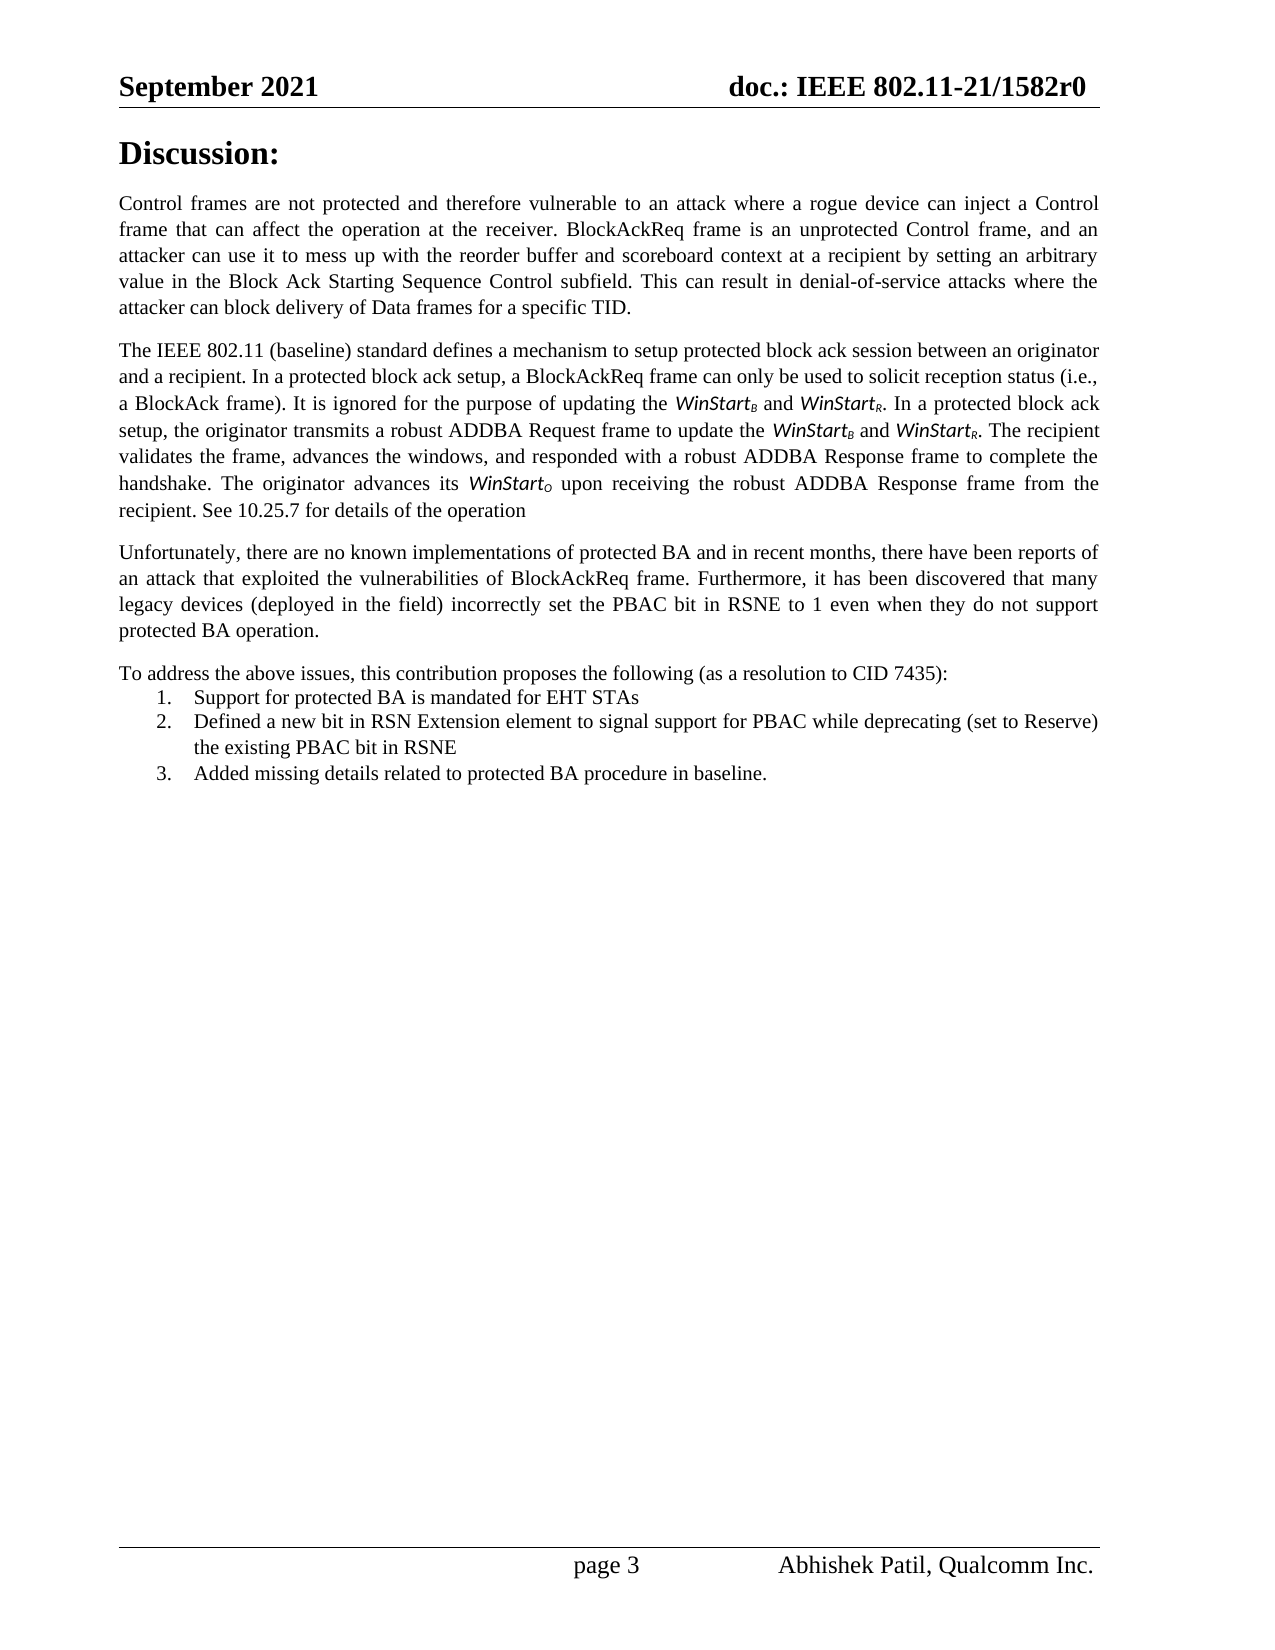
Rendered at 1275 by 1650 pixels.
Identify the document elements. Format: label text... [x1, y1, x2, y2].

list Support for protected BA is mandated for EHT STAs [156, 685, 1100, 709]
text The IEEE 802.11 (baseline) standard defines a mechanism to setup protected block ack session between an originator and a recipient. In a protected block ack setup, a BlockAckReq frame can only be used to solicit reception status (i.e., a BlockAck frame). It is ignored for the purpose of updating the WinStartB and WinStartR. In a protected block ack setup, the originator transmits a robust ADDBA Request frame to update the WinStartB and WinStartR. The recipient validates the frame, advances the windows, and responded with a robust ADDBA Response frame to complete the handshake. The originator advances its WinStartO upon receiving the robust ADDBA Response frame from the recipient. See 10.25.7 for details of the operation [119, 338, 1100, 522]
text Control frames are not protected and therefore vulnerable to an attack where a rogue device can inject a Control frame that can affect the operation at the receiver. BlockAckReq frame is an unprotected Control frame, and an attacker can use it to mess up with the reorder buffer and scoreboard context at a recipient by setting an arbitrary value in the Block Ack Starting Sequence Control subfield. This can result in denial-of-service attacks where the attacker can block delivery of Data frames for a specific TID. [119, 191, 1100, 319]
list Added missing details related to protected BA procedure in baseline. [156, 761, 1100, 785]
text To address the above issues, this contribution proposes the following (as a resolution to CID 7435): [119, 661, 1100, 685]
list Defined a new bit in RSN Extension element to signal support for PBAC while deprecating (set to Reserve) the existing PBAC bit in RSNE [156, 709, 1100, 759]
text Unfortunately, there are no known implementations of protected BA and in recent months, there have been reports of an attack that exploited the vulnerabilities of BlockAckReq frame. Furthermore, it has been discovered that many legacy devices (deployed in the field) incorrectly set the PBAC bit in RSNE to 1 even when they do not support protected BA operation. [119, 540, 1100, 642]
text Discussion: [119, 133, 1100, 172]
